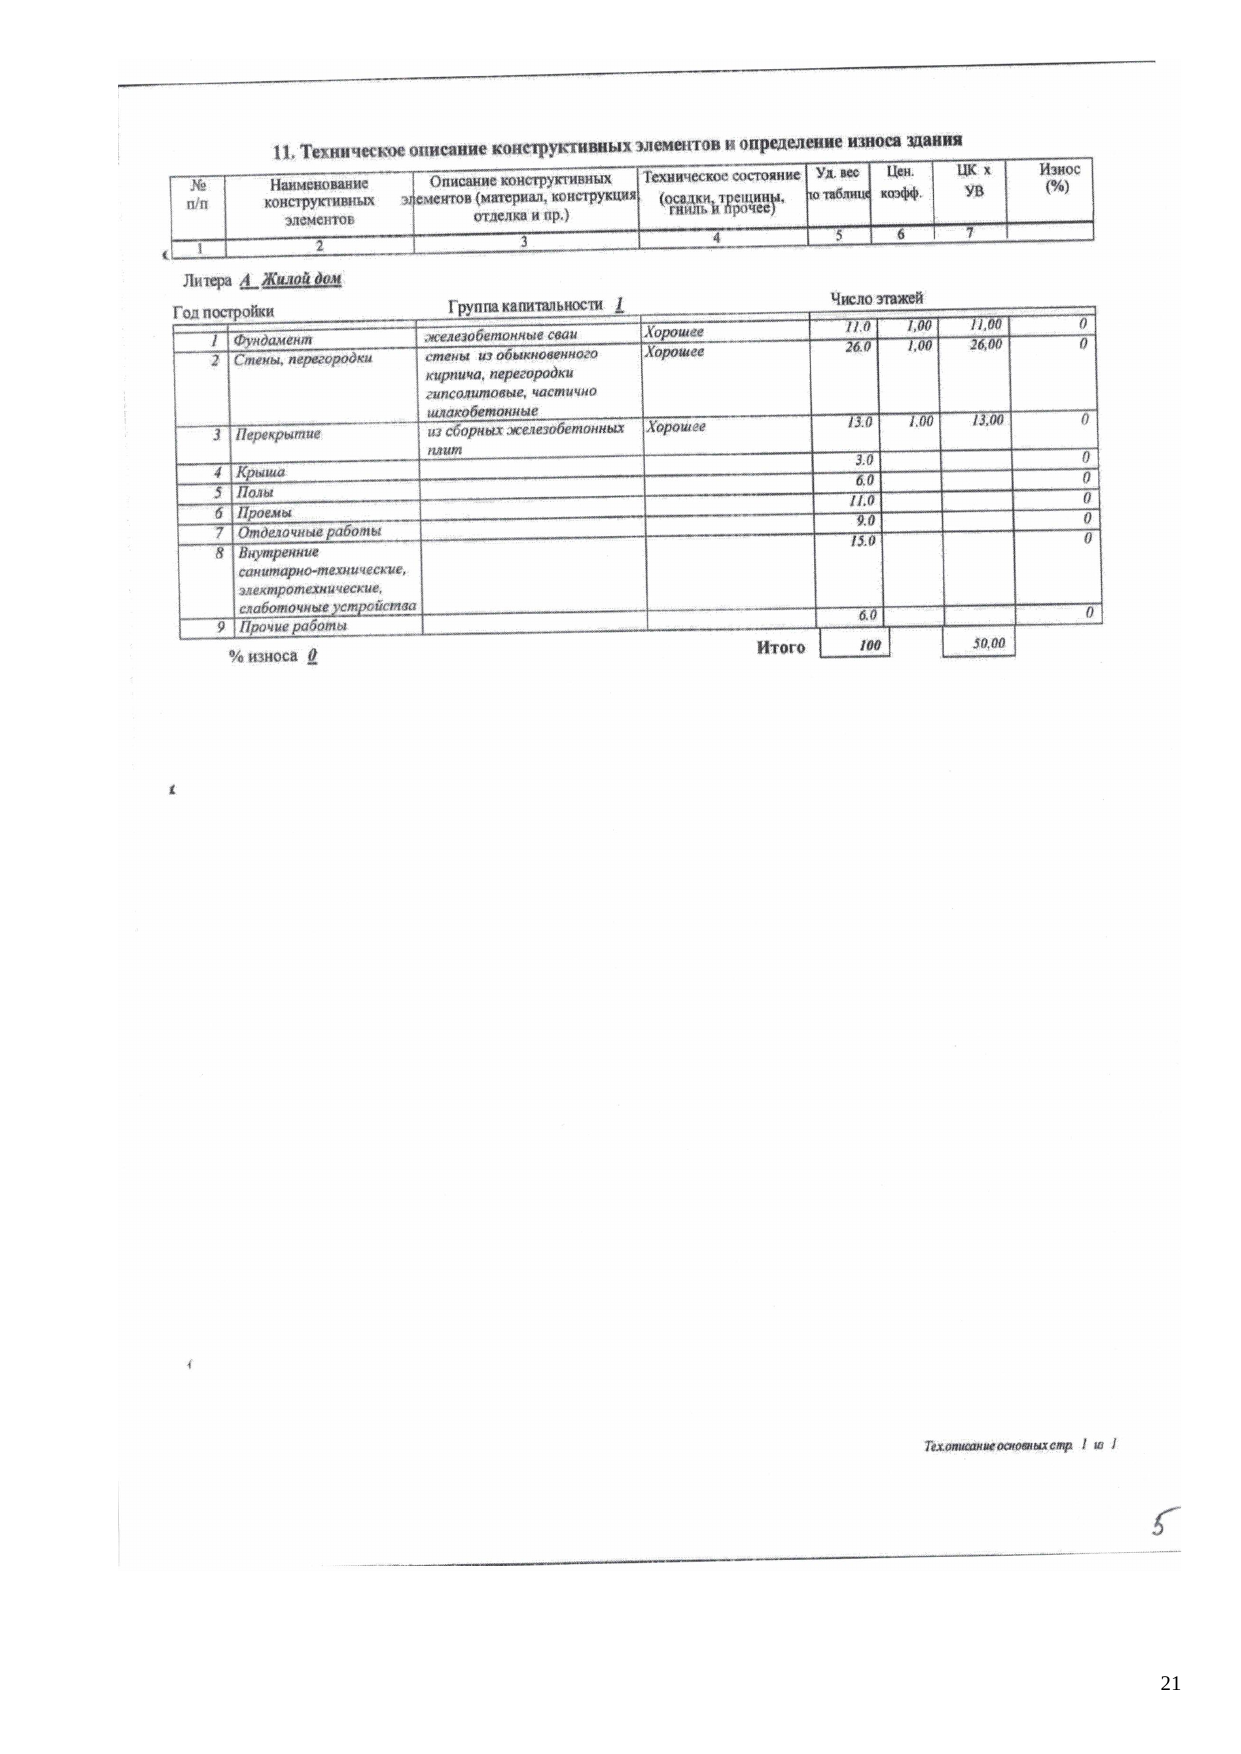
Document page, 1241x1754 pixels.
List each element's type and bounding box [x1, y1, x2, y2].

picture [118, 59, 1182, 1571]
